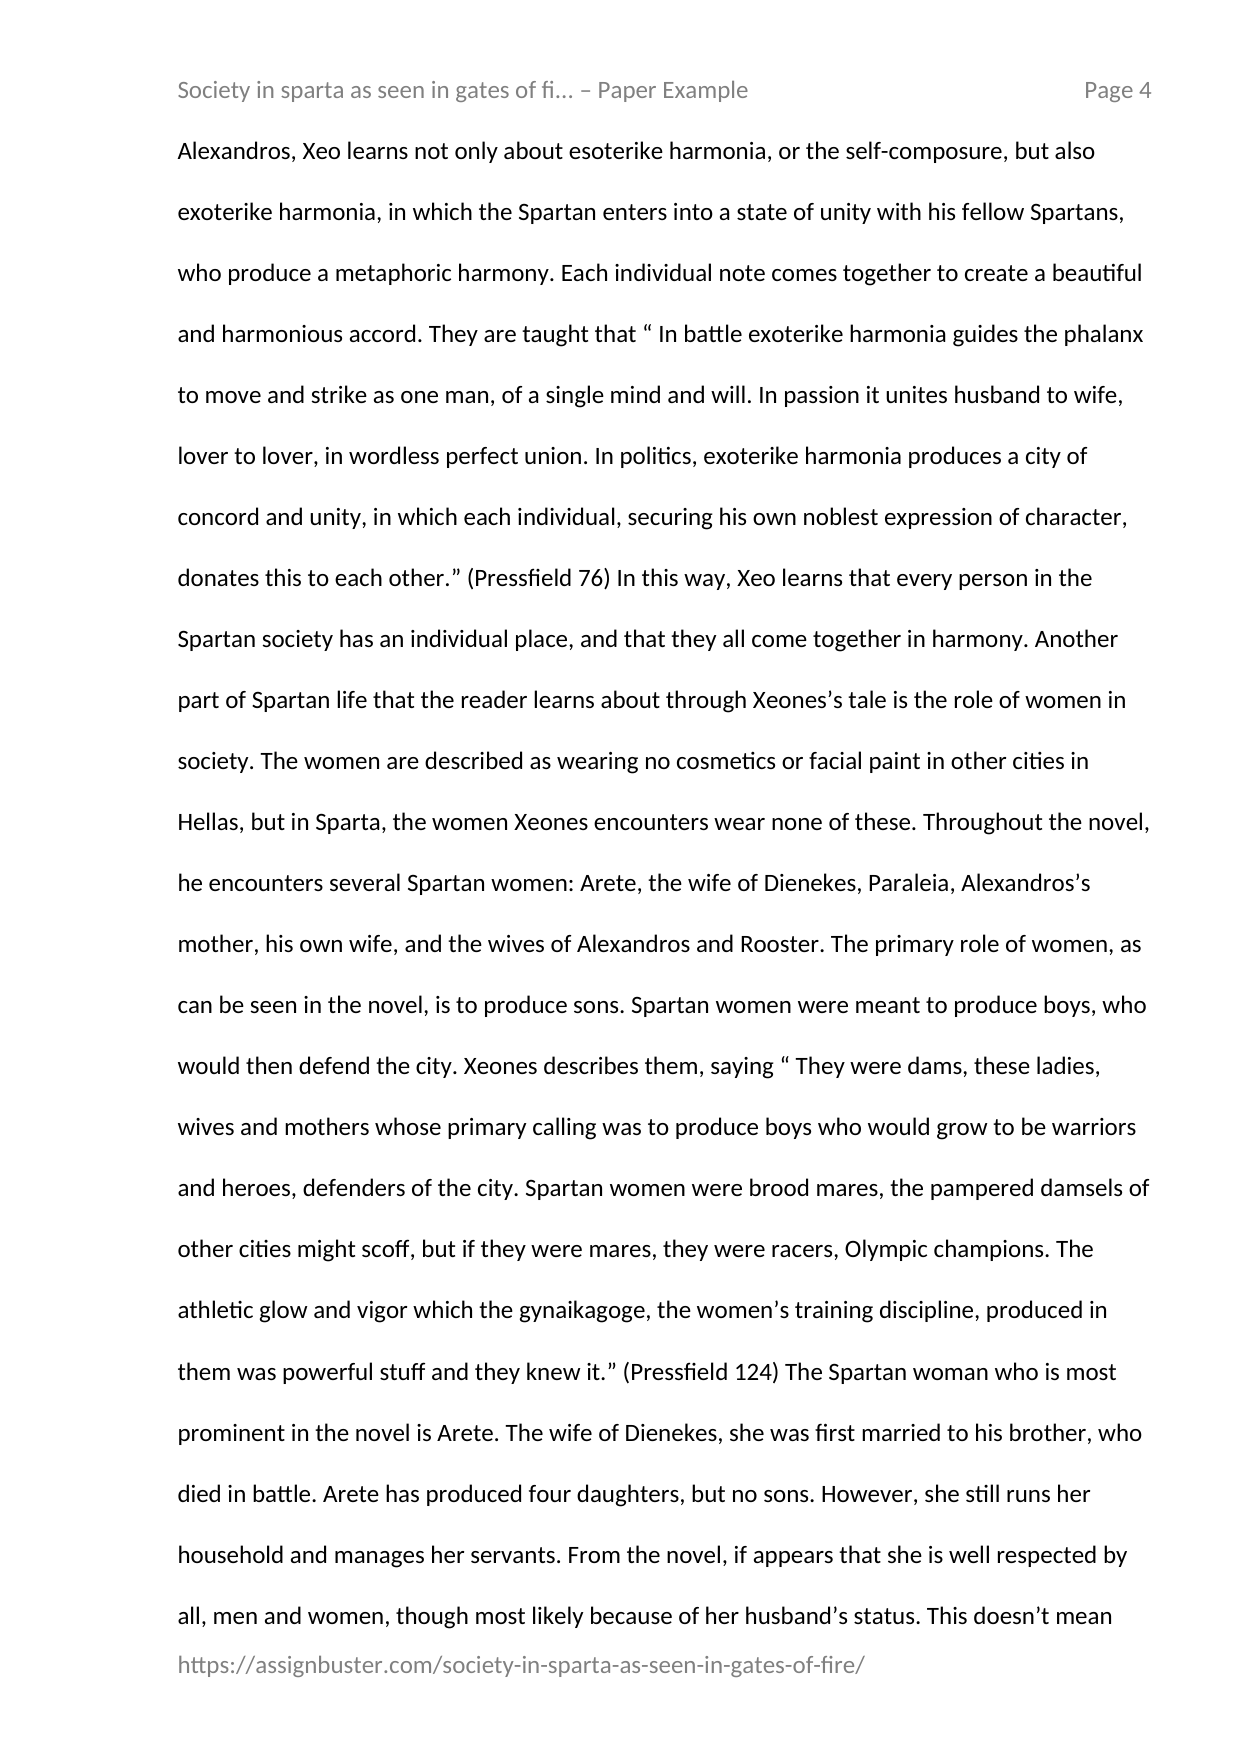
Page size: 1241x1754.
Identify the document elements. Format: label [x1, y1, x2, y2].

text [177, 135, 1152, 1630]
